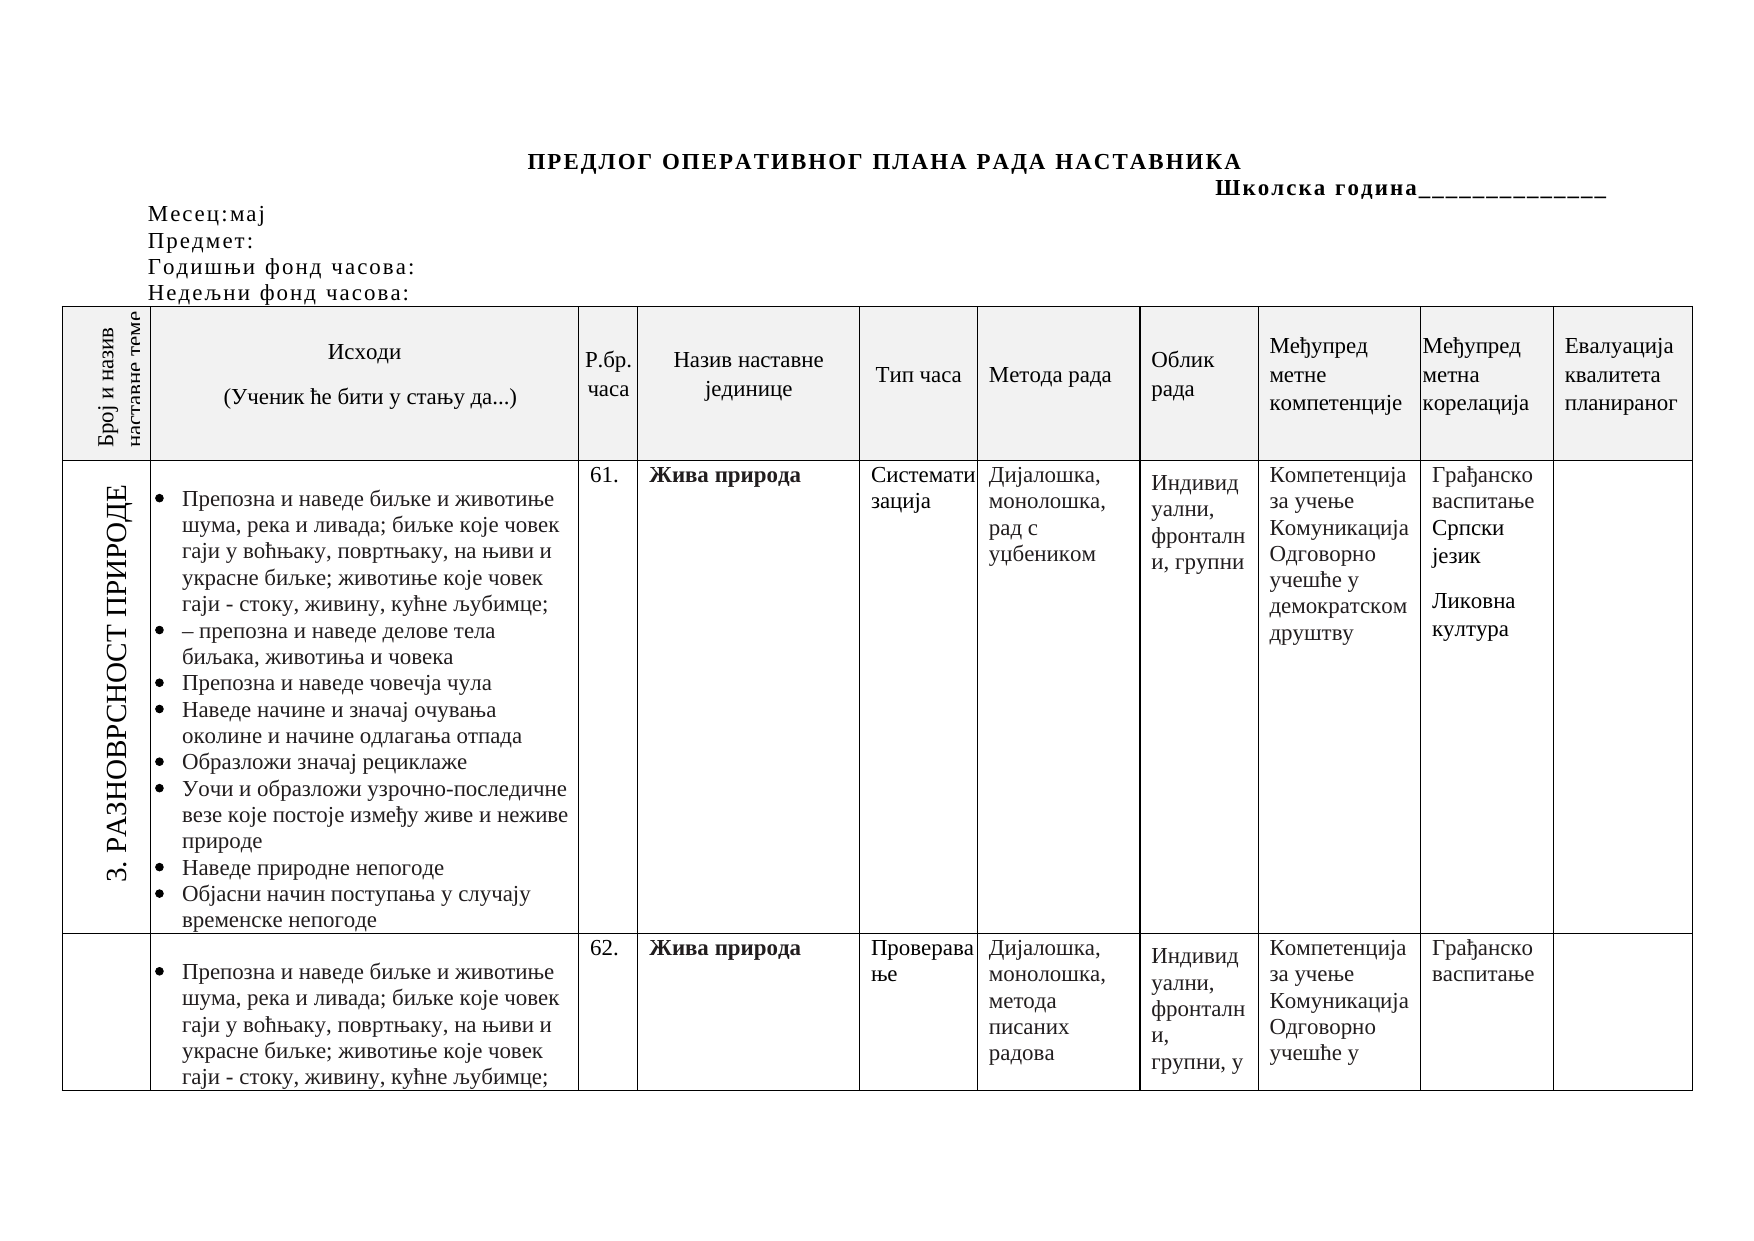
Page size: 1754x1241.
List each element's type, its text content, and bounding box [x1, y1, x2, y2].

text Годишњи фонд часова: [148, 253, 1606, 279]
table_cell Компетенција за учење КомуникацијаОдговорно учешће у демократском друштву [1259, 461, 1420, 933]
table_cell [1554, 461, 1692, 933]
text ПРЕДЛОГ ОПЕРАТИВНОГ ПЛАНА РАДА НАСТАВНИКА [148, 148, 1606, 174]
table_cell [63, 934, 150, 1090]
table_cell [1554, 934, 1692, 1090]
table_cell Индивидуални, фронтални, групни [1141, 461, 1258, 933]
table_header Исходи (Ученик ће бити у стању да...) [151, 307, 578, 460]
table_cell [151, 934, 578, 1090]
table_cell 62. [579, 934, 637, 1090]
table_cell Грађанско васпитање [1421, 934, 1553, 1090]
table_header Р.бр. часа [579, 307, 637, 460]
table_cell Жива природа [638, 461, 859, 933]
table_header Међупред метна корелација [1421, 307, 1553, 460]
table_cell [1141, 934, 1258, 1090]
table_header Назив наставне јединице [638, 307, 859, 460]
table_cell Систематизација [860, 461, 977, 933]
table_header Број и назив наставне теме [63, 307, 150, 460]
table_header Тип часа [860, 307, 977, 460]
table_header Евалуација квалитета планираног [1554, 307, 1692, 460]
table_cell Проверавање [860, 934, 977, 1090]
text Месец:мај [148, 200, 1606, 227]
table_cell Жива природа [638, 934, 859, 1090]
table_header Метода рада [978, 307, 1139, 460]
table_header Облик рада [1141, 307, 1258, 460]
table_cell 3. РАЗНОВРСНОСТ ПРИРОДЕ [63, 461, 150, 933]
table_cell 61. [579, 461, 637, 933]
text Школска година______________ [148, 174, 1606, 200]
table_header Међупред метне компетенције [1259, 307, 1420, 460]
text Предмет: [148, 227, 1606, 253]
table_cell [1259, 934, 1420, 1090]
table_cell Грађанско васпитање Српски језик Ликовна култура [1421, 461, 1553, 933]
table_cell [978, 934, 1139, 1090]
text Недељни фонд часова: [148, 279, 1606, 306]
table_cell Дијалошка, монолошка, рад с уџбеником [978, 461, 1139, 933]
